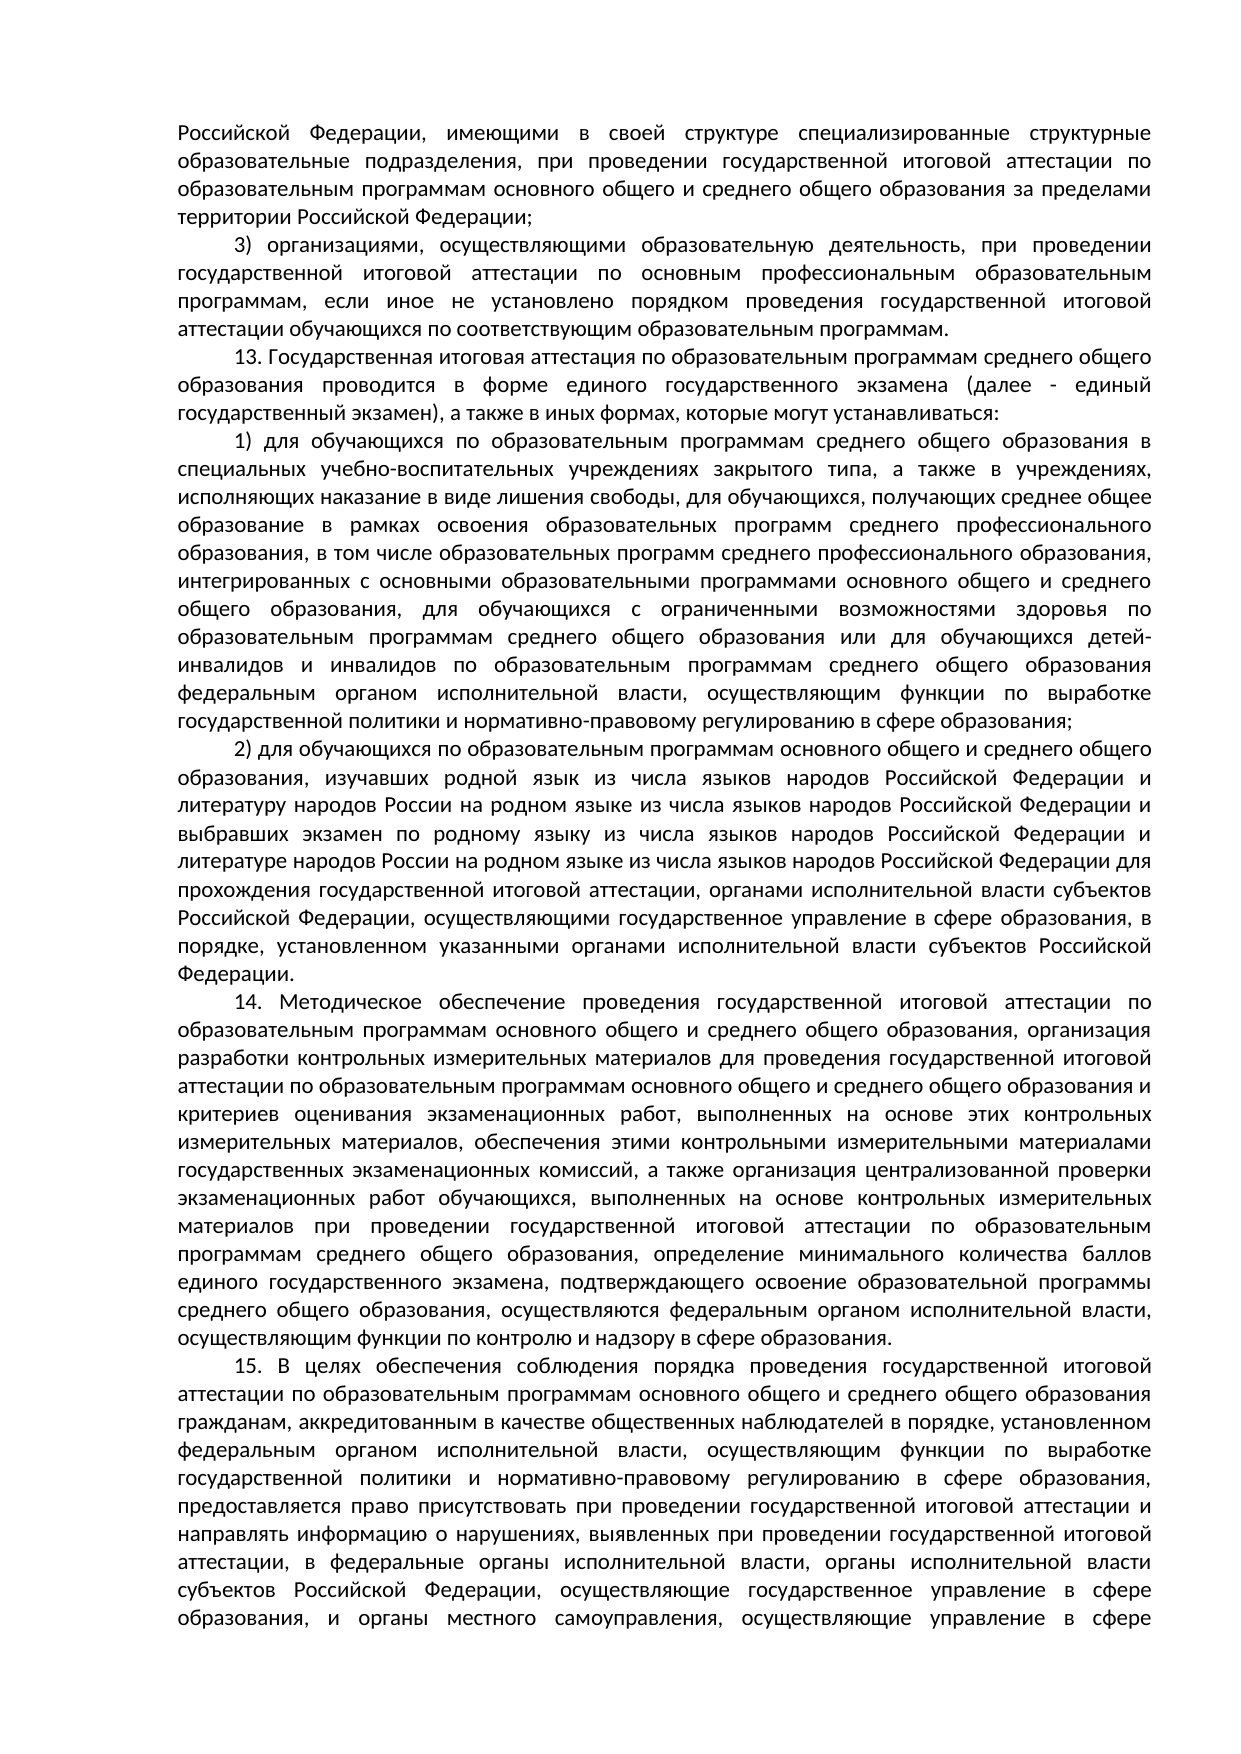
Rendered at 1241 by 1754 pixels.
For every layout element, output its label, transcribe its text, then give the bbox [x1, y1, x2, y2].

text 14. Методическое обеспечение проведения государственной итоговой аттестации по образовательным программам основного общего и среднего общего образования, организация разработки контрольных измерительных материалов для проведения государственной итоговой аттестации по образовательным программам основного общего и среднего общего образования и критериев оценивания экзаменационных работ, выполненных на основе этих контрольных измерительных материалов, обеспечения этими контрольными измерительными материалами государственных экзаменационных комиссий, а также организация централизованной проверки экзаменационных работ обучающихся, выполненных на основе контрольных измерительных материалов при проведении государственной итоговой аттестации по образовательным программам среднего общего образования, определение минимального количества баллов единого государственного экзамена, подтверждающего освоение образовательной программы среднего общего образования, осуществляются федеральным органом исполнительной власти, осуществляющим функции по контролю и надзору в сфере образования. [177, 987, 1152, 1351]
text 2) для обучающихся по образовательным программам основного общего и среднего общего образования, изучавших родной язык из числа языков народов Российской Федерации и литературу народов России на родном языке из числа языков народов Российской Федерации и выбравших экзамен по родному языку из числа языков народов Российской Федерации и литературе народов России на родном языке из числа языков народов Российской Федерации для прохождения государственной итоговой аттестации, органами исполнительной власти субъектов Российской Федерации, осуществляющими государственное управление в сфере образования, в порядке, установленном указанными органами исполнительной власти субъектов Российской Федерации. [177, 734, 1152, 987]
text 3) организациями, осуществляющими образовательную деятельность, при проведении государственной итоговой аттестации по основным профессиональным образовательным программам, если иное не установлено порядком проведения государственной итоговой аттестации обучающихся по соответствующим образовательным программам. [177, 230, 1152, 342]
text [177, 1351, 1152, 1631]
text 1) для обучающихся по образовательным программам среднего общего образования в специальных учебно-воспитательных учреждениях закрытого типа, а также в учреждениях, исполняющих наказание в виде лишения свободы, для обучающихся, получающих среднее общее образование в рамках освоения образовательных программ среднего профессионального образования, в том числе образовательных программ среднего профессионального образования, интегрированных с основными образовательными программами основного общего и среднего общего образования, для обучающихся с ограниченными возможностями здоровья по образовательным программам среднего общего образования или для обучающихся детей-инвалидов и инвалидов по образовательным программам среднего общего образования федеральным органом исполнительной власти, осуществляющим функции по выработке государственной политики и нормативно-правовому регулированию в сфере образования; [177, 426, 1152, 734]
text 13. Государственная итоговая аттестация по образовательным программам среднего общего образования проводится в форме единого государственного экзамена (далее - единый государственный экзамен), а также в иных формах, которые могут устанавливаться: [177, 342, 1152, 426]
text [177, 118, 1152, 230]
